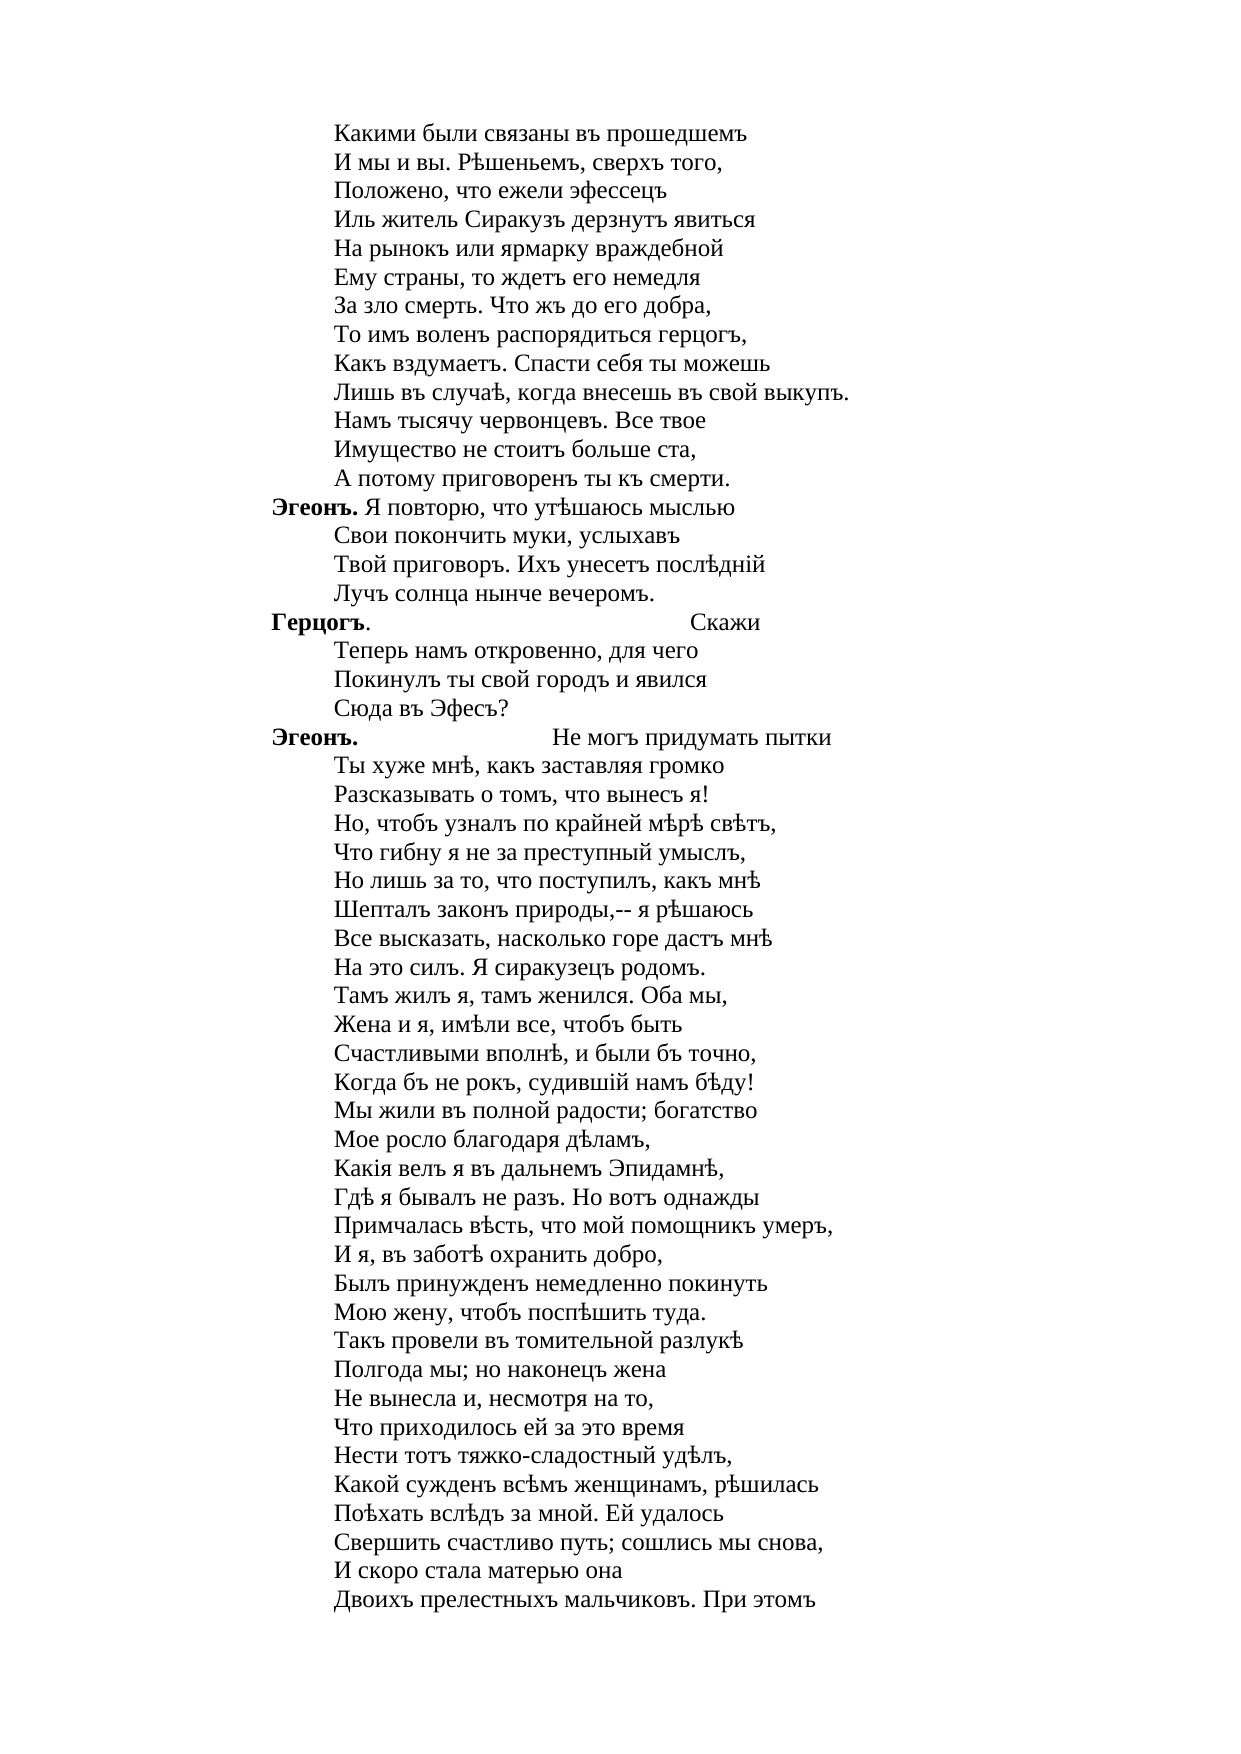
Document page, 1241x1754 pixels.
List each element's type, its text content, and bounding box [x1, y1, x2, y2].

text Но лишь за то, что поступилъ, какъ мнѣ [252, 866, 1152, 894]
text Не вынесла и, несмотря на то, [252, 1383, 1152, 1412]
text Жена и я, имѣли все, чтобъ быть [252, 1009, 1152, 1038]
text Теперь намъ откровенно, для чего [252, 636, 1152, 664]
text Какими были связаны въ прошедшемъ [252, 118, 1152, 147]
text Свои покончить муки, услыхавъ [252, 521, 1152, 549]
text То имъ воленъ распорядиться герцогъ, [252, 319, 1152, 348]
text Когда бъ не рокъ, судившій намъ бѣду! [252, 1067, 1152, 1096]
text Разсказывать о томъ, что вынесъ я! [252, 779, 1152, 808]
text На это силъ. Я сиракузецъ родомъ. [252, 952, 1152, 981]
text Сюда въ Эфесъ? [252, 693, 1152, 722]
text Эгеонъ. Я повторю, что утѣшаюсь мыслью [252, 492, 1152, 521]
text Что гибну я не за преступный умыслъ, [252, 837, 1152, 866]
text Такъ провели въ томительной разлукѣ [252, 1326, 1152, 1354]
text Полгода мы; но наконецъ жена [252, 1354, 1152, 1383]
text Мое росло благодаря дѣламъ, [252, 1124, 1152, 1153]
text Покинулъ ты свой городъ и явился [252, 664, 1152, 693]
text Твой приговоръ. Ихъ унесетъ послѣдній [252, 549, 1152, 578]
text А потому приговоренъ ты къ смерти. [252, 463, 1152, 492]
text И мы и вы. Рѣшеньемъ, сверхъ того, [252, 147, 1152, 176]
text Какъ вздумаетъ. Спасти себя ты можешь [252, 348, 1152, 377]
text Но, чтобъ узналъ по крайней мѣрѣ свѣтъ, [252, 808, 1152, 837]
text Ты хуже мнѣ, какъ заставляя громко [252, 751, 1152, 779]
text Лишь въ случаѣ, когда внесешь въ свой выкупъ. [252, 377, 1152, 406]
text Лучъ солнца нынче вечеромъ. [252, 578, 1152, 607]
text Иль житель Сиракузъ дерзнутъ явиться [252, 204, 1152, 233]
text На рынокъ или ярмарку враждебной [252, 233, 1152, 262]
text Эгеонъ. Не могъ придумать пытки [252, 722, 1152, 751]
text Мы жили въ полной радости; богатство [252, 1096, 1152, 1124]
text Тамъ жилъ я, тамъ женился. Оба мы, [252, 981, 1152, 1009]
text Какія велъ я въ дальнемъ Эпидамнѣ, [252, 1153, 1152, 1182]
text Что приходилось ей за это время [252, 1412, 1152, 1441]
text За зло смерть. Что жъ до его добра, [252, 291, 1152, 319]
text Шепталъ законъ природы,-- я рѣшаюсь [252, 894, 1152, 923]
text Положено, что ежели эфессецъ [252, 176, 1152, 204]
text Нести тотъ тяжко-сладостный удѣлъ, [252, 1441, 1152, 1469]
text Былъ принужденъ немедленно покинуть [252, 1268, 1152, 1297]
text Все высказать, насколько горе дастъ мнѣ [252, 923, 1152, 952]
text Какой сужденъ всѣмъ женщинамъ, рѣшилась [252, 1469, 1152, 1498]
text И я, въ заботѣ охранить добро, [252, 1239, 1152, 1268]
text Гдѣ я бывалъ не разъ. Но вотъ однажды [252, 1182, 1152, 1211]
text Мою жену, чтобъ поспѣшить туда. [252, 1297, 1152, 1326]
text Намъ тысячу червонцевъ. Все твое [252, 406, 1152, 434]
text И скоро стала матерью она [252, 1556, 1152, 1584]
text Герцогъ. Скажи [252, 607, 1152, 636]
text Примчалась вѣсть, что мой помощникъ умеръ, [252, 1211, 1152, 1239]
text Имущество не стоитъ больше ста, [252, 434, 1152, 463]
text Счастливыми вполнѣ, и были бъ точно, [252, 1038, 1152, 1067]
text Поѣхать вслѣдъ за мной. Ей удалось [252, 1498, 1152, 1527]
text Свершить счастливо путь; сошлись мы снова, [252, 1527, 1152, 1556]
text Ему страны, то ждетъ его немедля [252, 262, 1152, 291]
text Двоихъ прелестныхъ мальчиковъ. При этомъ [252, 1584, 1152, 1613]
